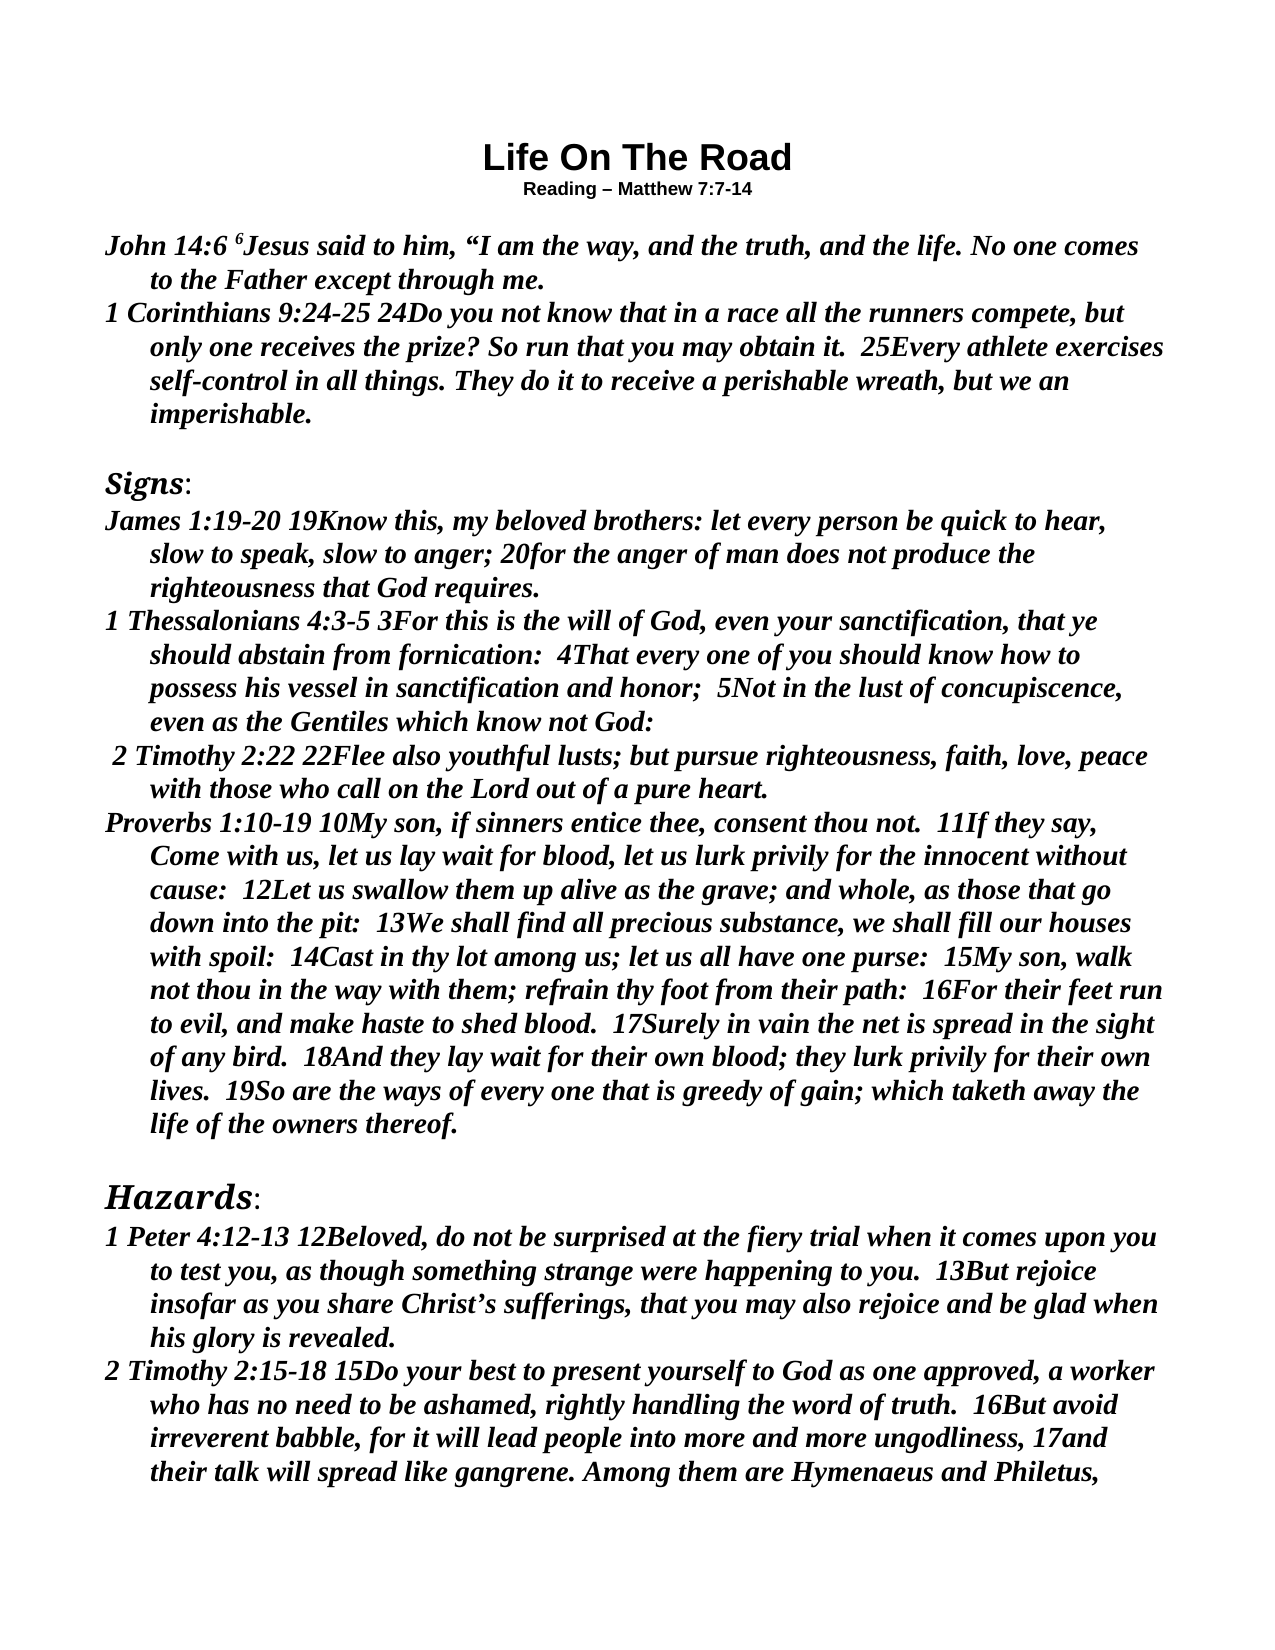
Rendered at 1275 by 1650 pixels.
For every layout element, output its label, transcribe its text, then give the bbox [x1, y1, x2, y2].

text 2 Timothy 2:22 22Flee also youthful lusts; but pursue righteousness, faith, love, peace with those who call on the Lord out of a pure heart. [105, 738, 1170, 805]
text 1 Thessalonians 4:3-5 3For this is the will of God, even your sanctification, that ye should abstain from fornication: 4That every one of you should know how to possess his vessel in sanctification and honor; 5Not in the lust of concupiscence, even as the Gentiles which know not God: [105, 603, 1170, 738]
text 1 Peter 4:12-13 12Beloved, do not be surprised at the fiery trial when it comes upon you to test you, as though something strange were happening to you. 13But rejoice insofar as you share Christ’s sufferings, that you may also rejoice and be glad when his glory is revealed. [105, 1219, 1170, 1353]
text Hazards: [105, 1174, 1170, 1219]
text Life On The Road [105, 135, 1170, 178]
text James 1:19-20 19Know this, my beloved brothers: let every person be quick to hear, slow to speak, slow to anger; 20for the anger of man does not produce the righteousness that God requires. [105, 503, 1170, 603]
text 1 Corinthians 9:24-25 24Do you not know that in a race all the runners compete, but only one receives the prize? So run that you may obtain it. 25Every athlete exercises self-control in all things. They do it to receive a perishable wreath, but we an imperishable. [105, 296, 1170, 430]
text Signs: [105, 463, 1170, 503]
text John 14:6 6Jesus said to him, “I am the way, and the truth, and the life. No one comes to the Father except through me. [105, 228, 1170, 296]
text Proverbs 1:10-19 10My son, if sinners entice thee, consent thou not. 11If they say, Come with us, let us lay wait for blood, let us lurk privily for the innocent without cause: 12Let us swallow them up alive as the grave; and whole, as those that go down into the pit: 13We shall find all precious substance, we shall fill our houses with spoil: 14Cast in thy lot among us; let us all have one purse: 15My son, walk not thou in the way with them; refrain thy foot from their path: 16For their feet run to evil, and make haste to shed blood. 17Surely in vain the net is spread in the sight of any bird. 18And they lay wait for their own blood; they lurk privily for their own lives. 19So are the ways of every one that is greedy of gain; which taketh away the life of the owners thereof. [105, 805, 1170, 1140]
text Reading – Matthew 7:7-14 [105, 178, 1170, 200]
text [105, 1353, 1170, 1487]
